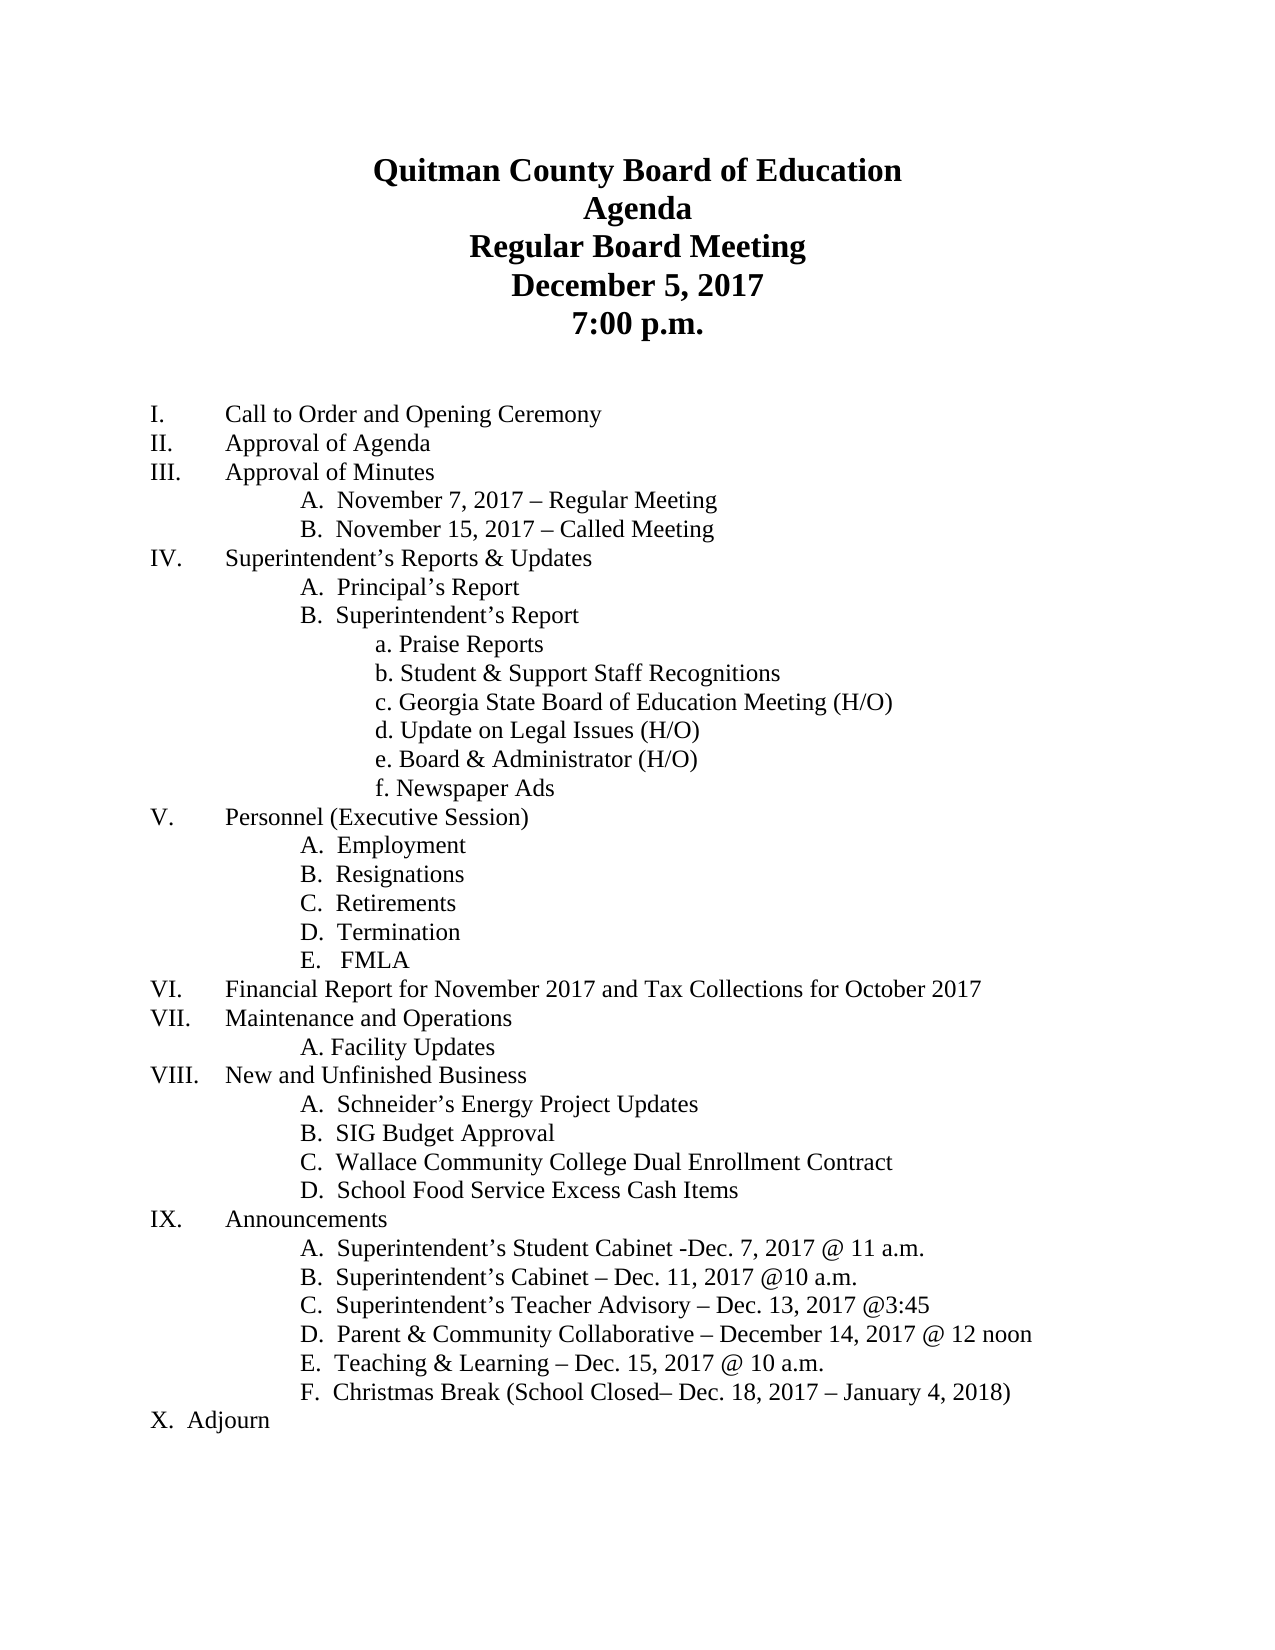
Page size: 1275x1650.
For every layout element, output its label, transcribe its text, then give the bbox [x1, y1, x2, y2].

list E. Teaching & Learning – Dec. 15, 2017 @ 10 a.m. [300, 1348, 1125, 1377]
text I. Call to Order and Opening Ceremony [150, 399, 1125, 428]
text A. Facility Updates [150, 1032, 1125, 1060]
text December 5, 2017 [150, 265, 1125, 303]
text IX. Announcements [150, 1204, 1125, 1233]
text VIII. New and Unfinished Business [150, 1060, 1125, 1089]
text V. Personnel (Executive Session) [150, 802, 1125, 830]
text B. November 15, 2017 – Called Meeting [150, 514, 1125, 543]
text c. Georgia State Board of Education Meeting (H/O) [150, 687, 1125, 715]
text b. Student & Support Staff Recognitions [150, 658, 1125, 687]
text D. Termination [150, 917, 1125, 945]
text E. FMLA [150, 945, 1125, 974]
text B. SIG Budget Approval [150, 1118, 1125, 1147]
text VI. Financial Report for November 2017 and Tax Collections for October 2017 [150, 974, 1125, 1003]
text a. Praise Reports [150, 629, 1125, 658]
text 7:00 p.m. [150, 303, 1125, 342]
text III. Approval of Minutes [150, 457, 1125, 485]
list A. Superintendent’s Student Cabinet -Dec. 7, 2017 @ 11 a.m. [300, 1233, 1125, 1262]
text C. Retirements [150, 888, 1125, 917]
text VII. Maintenance and Operations [150, 1003, 1125, 1032]
text II. Approval of Agenda [150, 428, 1125, 457]
text Regular Board Meeting [150, 227, 1125, 265]
text d. Update on Legal Issues (H/O) [300, 715, 1125, 744]
text X. Adjourn [150, 1405, 1125, 1434]
text D. School Food Service Excess Cash Items [150, 1175, 1125, 1204]
text C. Wallace Community College Dual Enrollment Contract [150, 1147, 1125, 1175]
text Quitman County Board of Education [150, 150, 1125, 188]
list B. Superintendent’s Cabinet – Dec. 11, 2017 @10 a.m. [300, 1262, 1125, 1290]
list C. Superintendent’s Teacher Advisory – Dec. 13, 2017 @3:45 [300, 1290, 1125, 1319]
text A. Principal’s Report [150, 572, 1125, 600]
text A. Schneider’s Energy Project Updates [150, 1089, 1125, 1118]
text A. November 7, 2017 – Regular Meeting [150, 485, 1125, 514]
text B. Superintendent’s Report [150, 600, 1125, 629]
text A. Employment [150, 830, 1125, 859]
text f. Newspaper Ads [300, 773, 1125, 802]
list D. Parent & Community Collaborative – December 14, 2017 @ 12 noon [300, 1319, 1125, 1348]
text IV. Superintendent’s Reports & Updates [150, 543, 1125, 572]
text e. Board & Administrator (H/O) [300, 744, 1125, 773]
text Agenda [150, 188, 1125, 227]
text B. Resignations [150, 859, 1125, 888]
list F. Christmas Break (School Closed– Dec. 18, 2017 – January 4, 2018) [300, 1377, 1125, 1405]
